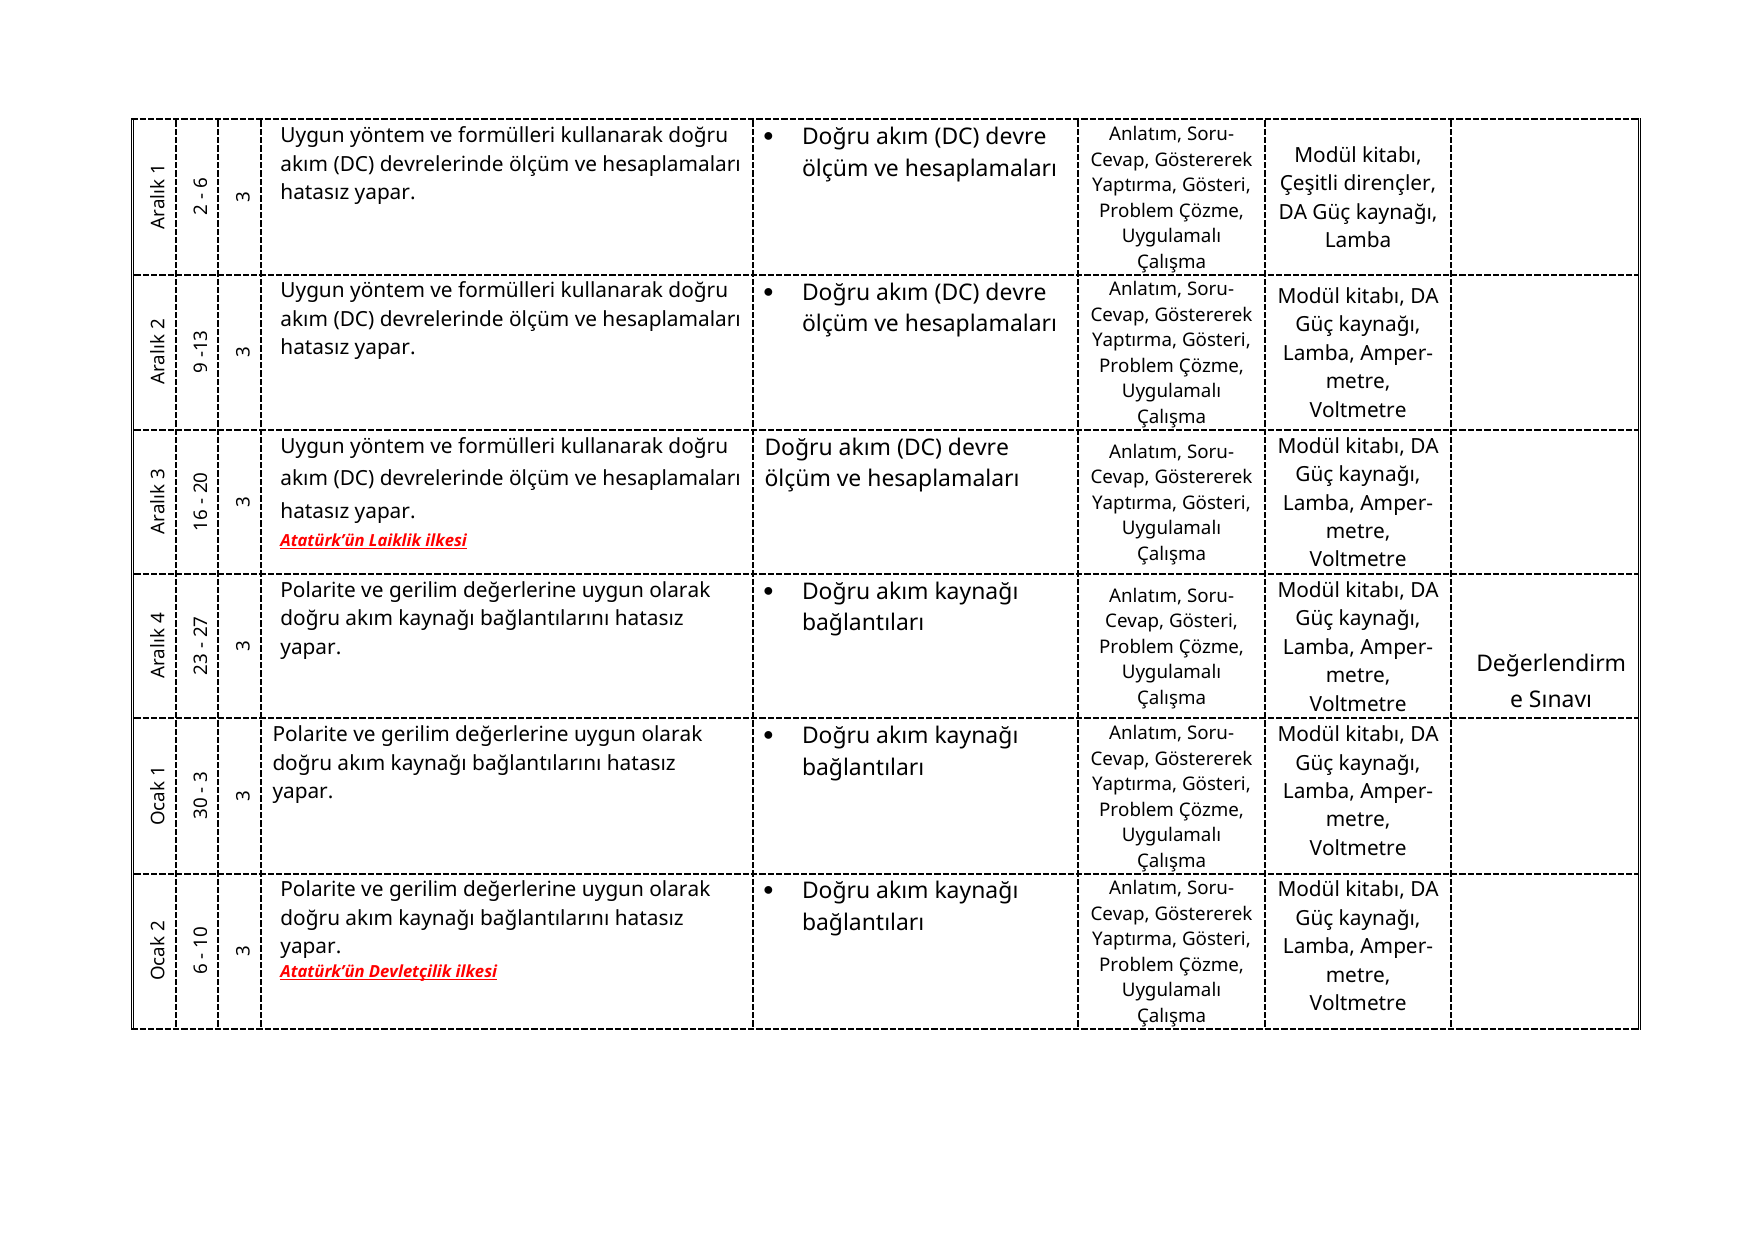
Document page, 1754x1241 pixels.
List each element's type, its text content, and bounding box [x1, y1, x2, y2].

table_cell 9 -13 [176, 274, 218, 429]
table_cell Anlatım, Soru-Cevap, Göstererek Yaptırma, Gösteri, Problem Çözme, Uygulamalı Çalışma [1078, 717, 1264, 872]
table_cell 3 [218, 717, 261, 872]
table_cell Polarite ve gerilim değerlerine uygun olarak doğru akım kaynağı bağlantılarını hatasız yapar. Atatürk’ün Devletçilik ilkesi [261, 873, 753, 1028]
table_cell Değerlendirme Sınavı [1451, 573, 1638, 717]
table_cell Polarite ve gerilim değerlerine uygun olarak doğru akım kaynağı bağlantılarını hatasız yapar. [261, 717, 753, 872]
table_cell 23 - 27 [176, 573, 218, 717]
table_cell Aralık 2 [134, 274, 176, 429]
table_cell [753, 873, 1078, 1028]
table_cell Uygun yöntem ve formülleri kullanarak doğru akım (DC) devrelerinde ölçüm ve hesaplamaları hatasız yapar. [261, 274, 753, 429]
table_cell Uygun yöntem ve formülleri kullanarak doğru akım (DC) devrelerinde ölçüm ve hesaplamaları hatasız yapar. Atatürk’ün Laiklik ilkesi [261, 429, 753, 573]
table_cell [1078, 873, 1264, 1028]
table_cell Anlatım, Soru-Cevap, Gösteri, Problem Çözme, Uygulamalı Çalışma [1078, 573, 1264, 717]
table_cell Aralık 3 [134, 429, 176, 573]
table_cell Ocak 1 [134, 717, 176, 872]
table_cell Aralık 1 [134, 118, 176, 273]
table_cell Modül kitabı, DA Güç kaynağı, Lamba, Amper-metre, Voltmetre [1265, 429, 1451, 573]
table_cell Polarite ve gerilim değerlerine uygun olarak doğru akım kaynağı bağlantılarını hatasız yapar. [261, 573, 753, 717]
table_cell Doğru akım (DC) devre ölçüm ve hesaplamaları [753, 274, 1078, 429]
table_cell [1265, 118, 1451, 273]
table_cell Doğru akım (DC) devre ölçüm ve hesaplamaları [753, 118, 1078, 273]
table_cell [1451, 873, 1638, 1028]
table_cell Ocak 2 [134, 873, 176, 1028]
table_cell Anlatım, Soru-Cevap, Göstererek Yaptırma, Gösteri, Uygulamalı Çalışma [1078, 429, 1264, 573]
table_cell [1078, 118, 1264, 273]
table_cell [1451, 118, 1638, 273]
table_cell 3 [218, 573, 261, 717]
table_cell 3 [218, 274, 261, 429]
table_cell Doğru akım kaynağı bağlantıları [753, 573, 1078, 717]
table_cell Aralık 4 [134, 573, 176, 717]
table_cell 3 [218, 873, 261, 1028]
table_cell Modül kitabı, DA Güç kaynağı, Lamba, Amper-metre, Voltmetre [1265, 717, 1451, 872]
table_cell Anlatım, Soru-Cevap, Göstererek Yaptırma, Gösteri, Problem Çözme, Uygulamalı Çalışma [1078, 274, 1264, 429]
table_cell 3 [218, 429, 261, 573]
table_cell [1451, 274, 1638, 429]
table_cell Modül kitabı, DA Güç kaynağı, Lamba, Amper-metre, Voltmetre [1265, 274, 1451, 429]
table_cell 30 - 3 [176, 717, 218, 872]
table_cell 2 - 6 [176, 118, 218, 273]
table_cell Doğru akım kaynağı bağlantıları [753, 717, 1078, 872]
table_cell [1451, 717, 1638, 872]
table_cell Modül kitabı, DA Güç kaynağı, Lamba, Amper-metre, Voltmetre [1265, 573, 1451, 717]
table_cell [1265, 873, 1451, 1028]
table_cell Doğru akım (DC) devre ölçüm ve hesaplamaları [753, 429, 1078, 573]
table_cell 6 - 10 [176, 873, 218, 1028]
table_cell 3 [218, 118, 261, 273]
table_cell [1451, 429, 1638, 573]
table_cell Uygun yöntem ve formülleri kullanarak doğru akım (DC) devrelerinde ölçüm ve hesaplamaları hatasız yapar. [261, 118, 753, 273]
table_cell 16 - 20 [176, 429, 218, 573]
